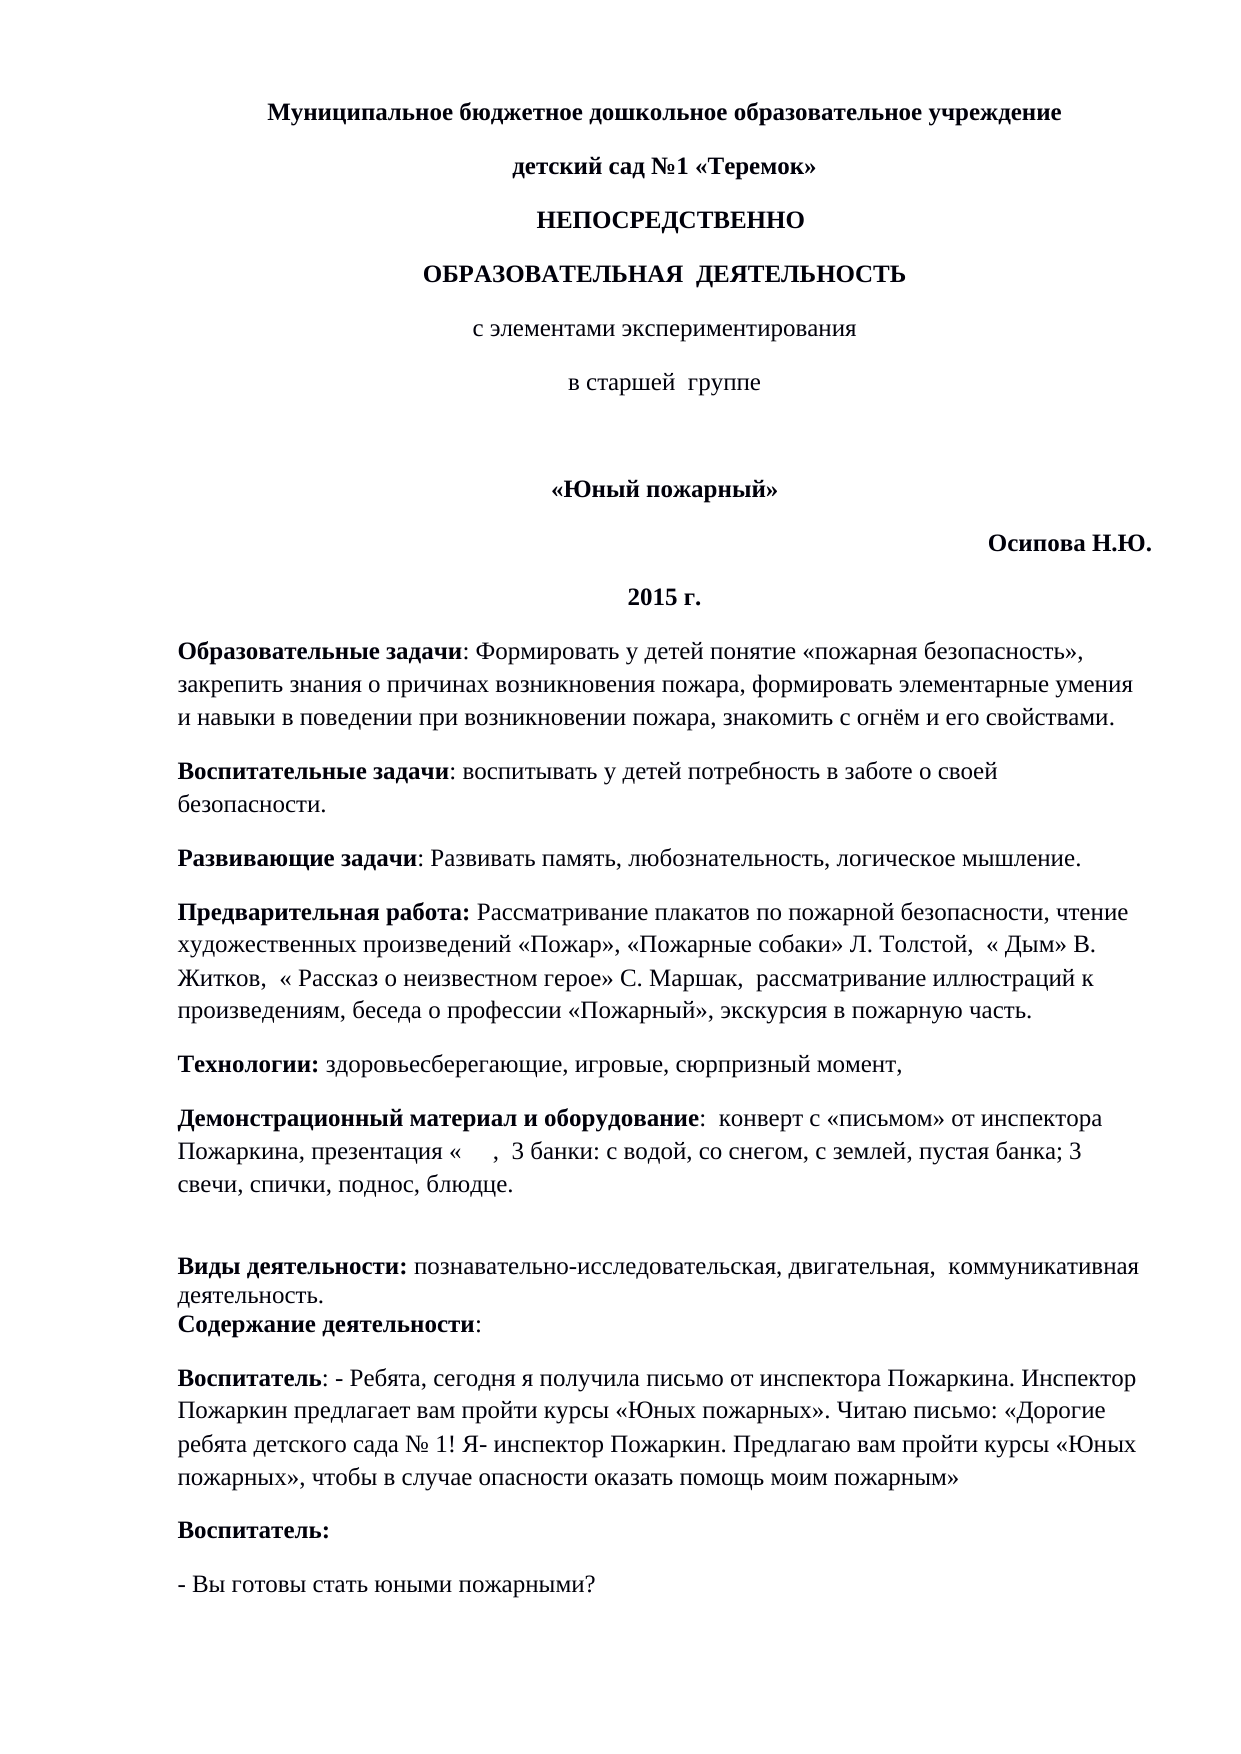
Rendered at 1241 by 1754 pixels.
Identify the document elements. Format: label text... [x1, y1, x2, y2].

text Воспитательные задачи: воспитывать у детей потребность в заботе о своей безопасности. [177, 756, 1152, 818]
text Осипова Н.Ю. [177, 528, 1152, 557]
text детский сад №1 «Теремок» [177, 151, 1152, 180]
text с элементами экспериментирования [177, 313, 1152, 342]
text в старшей группе [177, 367, 1152, 395]
text Технологии: здоровьесберегающие, игровые, сюрпризный момент, [177, 1049, 1152, 1078]
text Предварительная работа: Рассматривание плакатов по пожарной безопасности, чтение художественных произведений «Пожар», «Пожарные собаки» Л. Толстой, « Дым» В. Житков, « Рассказ о неизвестном герое» С. Маршак, рассматривание иллюстраций к произведениям, беседа о профессии «Пожарный», экскурсия в пожарную часть. [177, 897, 1152, 1024]
text Демонстрационный материал и оборудование: конверт с «письмом» от инспектора Пожаркина, презентация « , 3 банки: с водой, со снегом, с землей, пустая банка; 3 свечи, спички, поднос, блюдце. [177, 1103, 1152, 1198]
text НЕПОСРЕДСТВЕННО [177, 205, 1152, 234]
text Воспитатель: - Ребята, сегодня я получила письмо от инспектора Пожаркина. Инспектор Пожаркин предлагает вам пройти курсы «Юных пожарных». Читаю письмо: «Дорогие ребята детского сада № 1! Я- инспектор Пожаркин. Предлагаю вам пройти курсы «Юных пожарных», чтобы в случае опасности оказать помощь моим пожарным» [177, 1363, 1152, 1490]
text - Вы готовы стать юными пожарными? [177, 1569, 1152, 1598]
text 2015 г. [177, 582, 1152, 611]
text Образовательные задачи: Формировать у детей понятие «пожарная безопасность», закрепить знания о причинах возникновения пожара, формировать элементарные умения и навыки в поведении при возникновении пожара, знакомить с огнём и его свойствами. [177, 636, 1152, 731]
text Воспитатель: [177, 1516, 1152, 1544]
text Виды деятельности: познавательно-исследовательская, двигательная, коммуникативная деятельность. [177, 1251, 1152, 1309]
text Развивающие задачи: Развивать память, любознательность, логическое мышление. [177, 843, 1152, 871]
text «Юный пожарный» [177, 474, 1152, 503]
text Муниципальное бюджетное дошкольное образовательное учреждение [177, 97, 1152, 126]
text ОБРАЗОВАТЕЛЬНАЯ ДЕЯТЕЛЬНОСТЬ [177, 259, 1152, 288]
text Содержание деятельности: [177, 1309, 1152, 1337]
